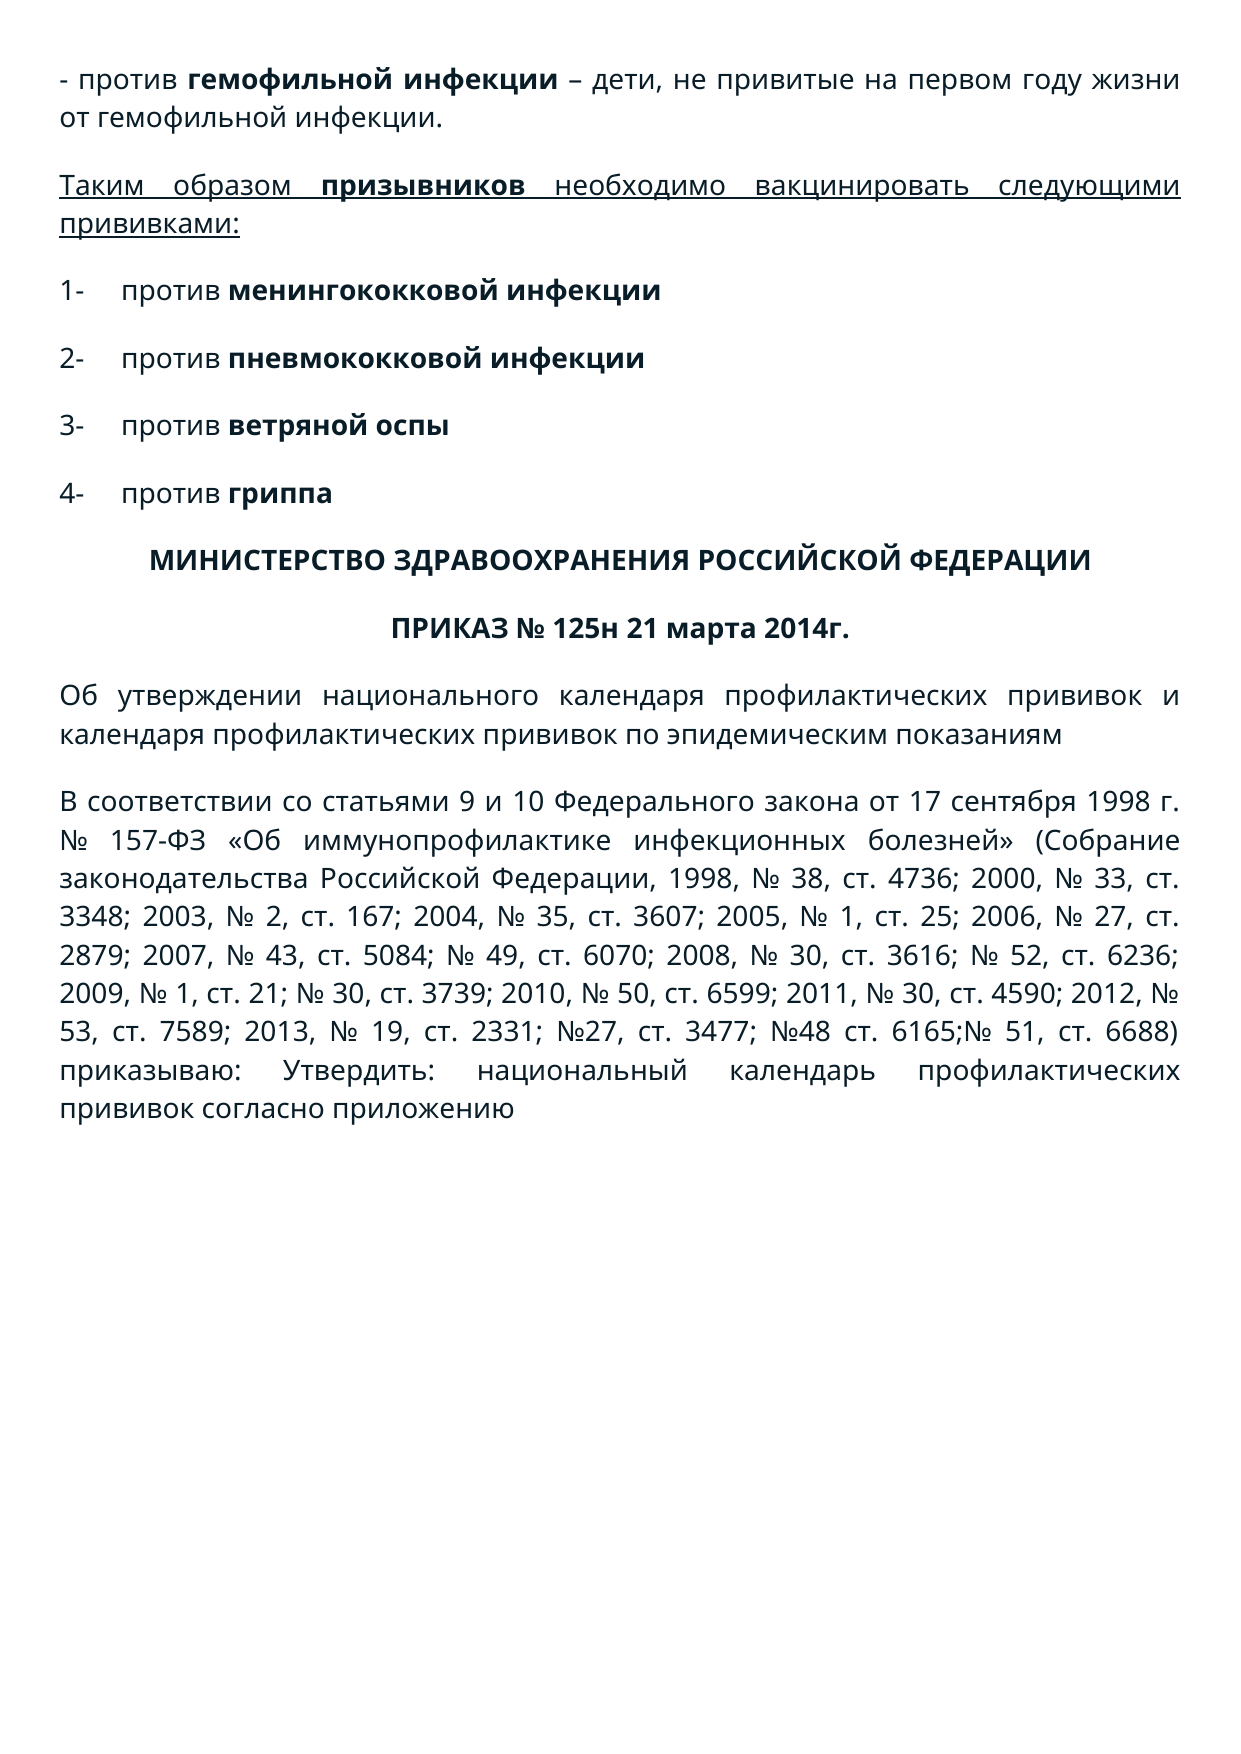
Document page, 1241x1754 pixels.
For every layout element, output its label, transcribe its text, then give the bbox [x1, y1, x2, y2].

text В соответствии со статьями 9 и 10 Федерального закона от 17 сентября 1998 г. № 157-ФЗ «Об иммунопрофилактике инфекционных болезней» (Собрание законодательства Российской Федерации, 1998, № 38, ст. 4736; 2000, № 33, ст. 3348; 2003, № 2, ст. 167; 2004, № 35, ст. 3607; 2005, № 1, ст. 25; 2006, № 27, ст. 2879; 2007, № 43, ст. 5084; № 49, ст. 6070; 2008, № 30, ст. 3616; № 52, ст. 6236; 2009, № 1, ст. 21; № 30, ст. 3739; 2010, № 50, ст. 6599; 2011, № 30, ст. 4590; 2012, № 53, ст. 7589; 2013, № 19, ст. 2331; №27, ст. 3477; №48 ст. 6165;№ 51, ст. 6688) приказываю: Утвердить: национальный календарь профилактических прививок согласно приложению [59, 782, 1181, 1127]
text Об утверждении национального календаря профилактических прививок и календаря профилактических прививок по эпидемическим показаниям [59, 676, 1181, 752]
text 4- против гриппа [59, 473, 1181, 512]
text 2- против пневмококковой инфекции [59, 338, 1181, 377]
text - против гемофильной инфекции – дети, не привитые на первом году жизни от гемофильной инфекции. [59, 59, 1181, 136]
text Таким образом призывников необходимо вакцинировать следующими прививками: [59, 165, 1181, 197]
text ПРИКАЗ № 125н 21 марта 2014г. [59, 608, 1181, 647]
text Таким образом призывников необходимо вакцинировать следующими прививками: [59, 199, 1181, 242]
text 3- против ветряной оспы [59, 406, 1181, 444]
text МИНИСТЕРСТВО ЗДРАВООХРАНЕНИЯ РОССИЙСКОЙ ФЕДЕРАЦИИ [59, 541, 1181, 579]
text 1- против менингококковой инфекции [59, 271, 1181, 309]
